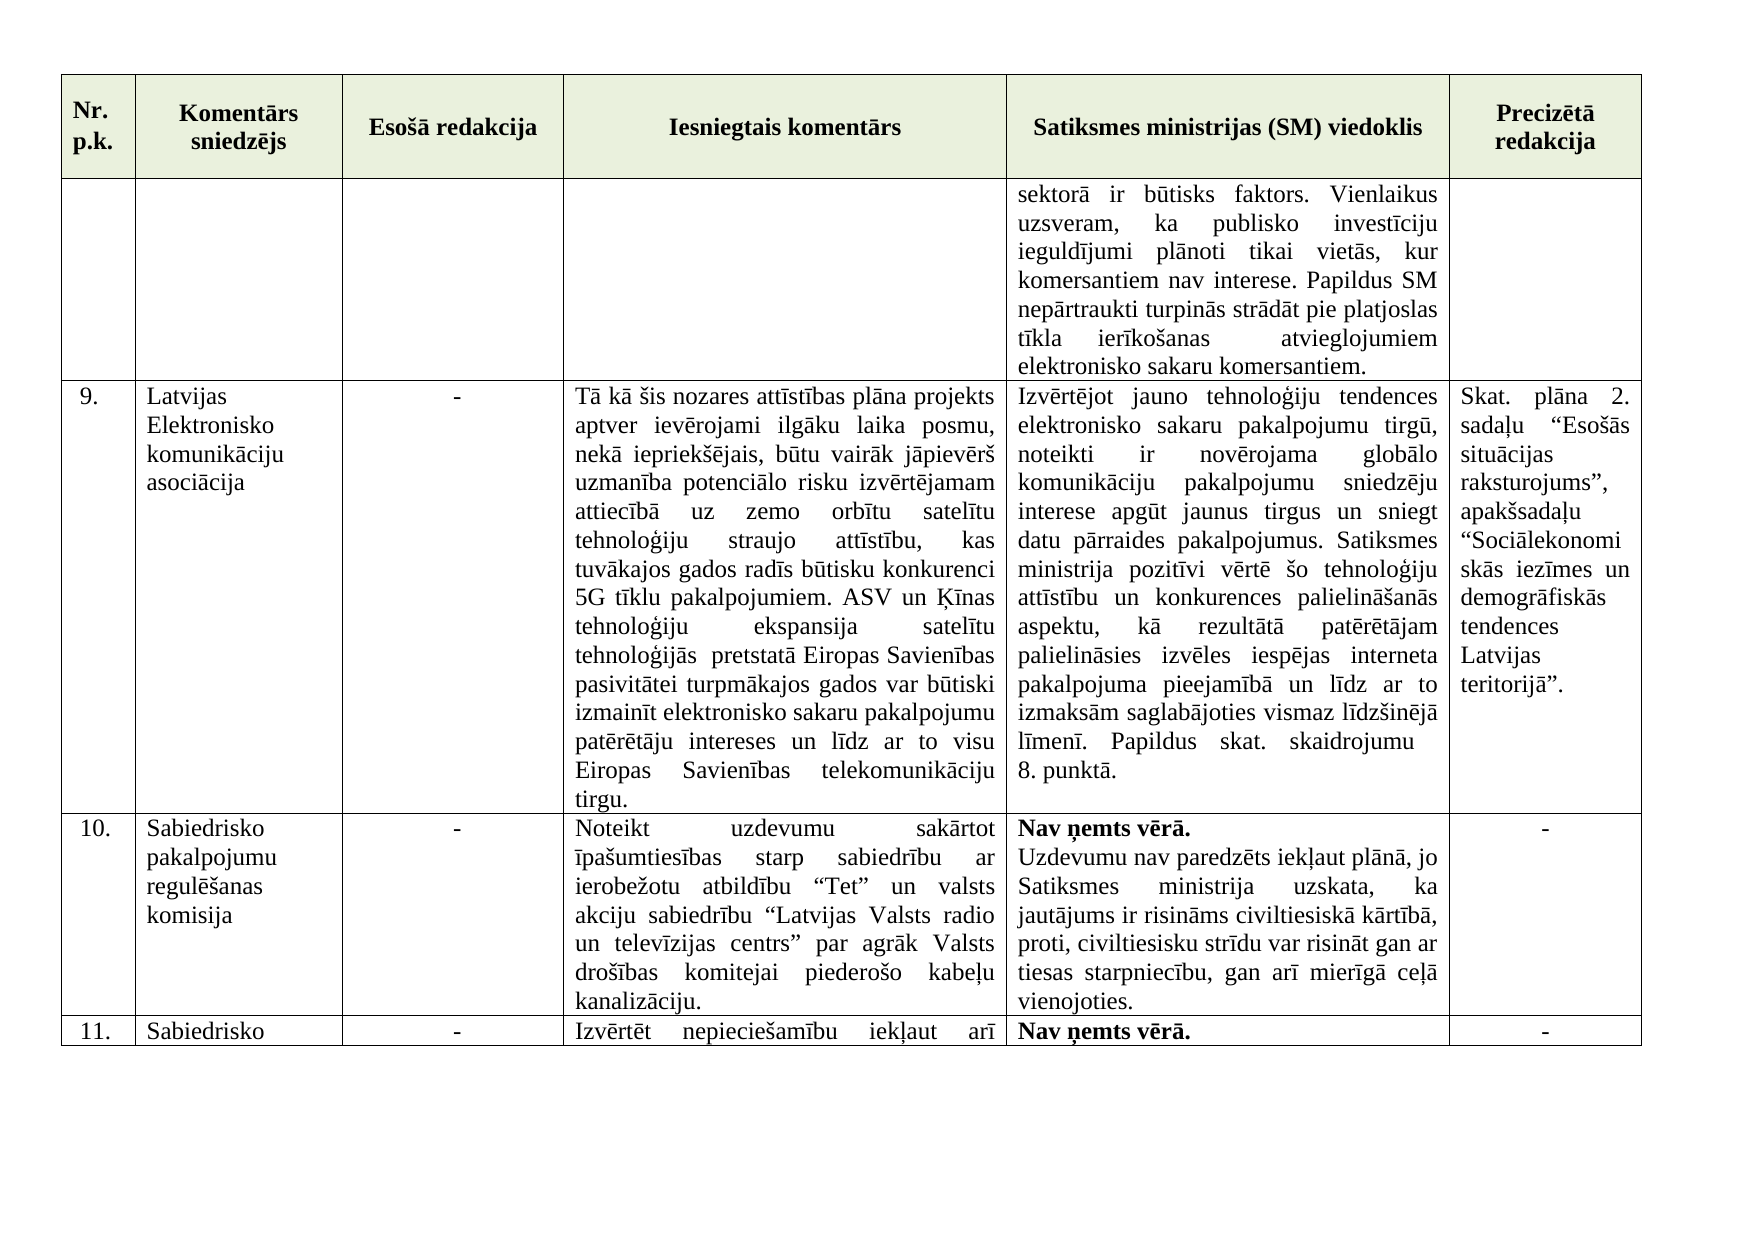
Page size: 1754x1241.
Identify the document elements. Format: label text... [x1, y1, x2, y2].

table_cell [343, 381, 563, 812]
table_cell - [1450, 814, 1641, 1015]
table_cell Tā kā šis nozares attīstības plāna projekts aptver ievērojami ilgāku laika posmu, nekā iepriekšējais, būtu vairāk jāpievērš uzmanība potenciālo risku izvērtējamam attiecībā uz zemo orbītu satelītu tehnoloģiju straujo attīstību, kas tuvākajos gados radīs būtisku konkurenci 5G tīklu pakalpojumiem. ASV un Ķīnas tehnoloģiju ekspansija satelītu tehnoloģijās pretstatā Eiropas Savienības pasivitātei turpmākajos gados var būtiski izmainīt elektronisko sakaru pakalpojumu patērētāju intereses un līdz ar to visu Eiropas Savienības telekomunikāciju tirgu. [564, 381, 1006, 812]
table_header Precizētā redakcija [1450, 75, 1641, 178]
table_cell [564, 179, 1006, 380]
table_cell Izvērtējot jauno tehnoloģiju tendences elektronisko sakaru pakalpojumu tirgū, noteikti ir novērojama globālo komunikāciju pakalpojumu sniedzēju interese apgūt jaunus tirgus un sniegt datu pārraides pakalpojumus. Satiksmes ministrija pozitīvi vērtē šo tehnoloģiju attīstību un konkurences palielināšanās aspektu, kā rezultātā patērētājam palielināsies izvēles iespējas interneta pakalpojuma pieejamībā un līdz ar to izmaksām saglabājoties vismaz līdzšinējā līmenī. Papildus skat. skaidrojumu 8. punktā. [1007, 381, 1449, 812]
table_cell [136, 179, 342, 380]
table_cell [62, 179, 135, 380]
table_cell [62, 1016, 135, 1044]
table_cell Latvijas Elektronisko komunikāciju asociācija [136, 381, 342, 812]
table_cell [62, 814, 135, 1015]
table_cell Nav ņemts vērā. Uzdevumu nav paredzēts iekļaut plānā, jo Satiksmes ministrija uzskata, ka jautājums ir risināms civiltiesiskā kārtībā, proti, civiltiesisku strīdu var risināt gan ar tiesas starpniecību, gan arī mierīgā ceļā vienojoties. [1007, 814, 1449, 1015]
table_cell Skat. plāna 2. sadaļu “Esošās situācijas raksturojums”, apakšsadaļu “Sociālekonomiskās iezīmes un demogrāfiskās tendences Latvijas teritorijā”. [1450, 381, 1641, 812]
table_cell Sabiedrisko pakalpojumu regulēšanas komisija [136, 814, 342, 1015]
table_cell [343, 1016, 563, 1044]
table_cell [343, 814, 563, 1015]
table_header Iesniegtais komentārs [564, 75, 1006, 178]
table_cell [136, 1016, 342, 1044]
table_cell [564, 1016, 1006, 1044]
table_header Nr. p.k. [62, 75, 135, 178]
table_header Esošā redakcija [343, 75, 563, 178]
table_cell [1450, 179, 1641, 380]
table_cell [62, 381, 135, 812]
table_cell Noteikt uzdevumu sakārtot īpašumtiesības starp sabiedrību ar ierobežotu atbildību “Tet” un valsts akciju sabiedrību “Latvijas Valsts radio un televīzijas centrs” par agrāk Valsts drošības komitejai piederošo kabeļu kanalizāciju. [564, 814, 1006, 1015]
table_header Komentārs sniedzējs [136, 75, 342, 178]
table_header Satiksmes ministrijas (SM) viedoklis [1007, 75, 1449, 178]
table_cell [1007, 1016, 1449, 1044]
table_cell - [1450, 1016, 1641, 1044]
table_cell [1007, 179, 1449, 380]
table_cell [343, 179, 563, 380]
